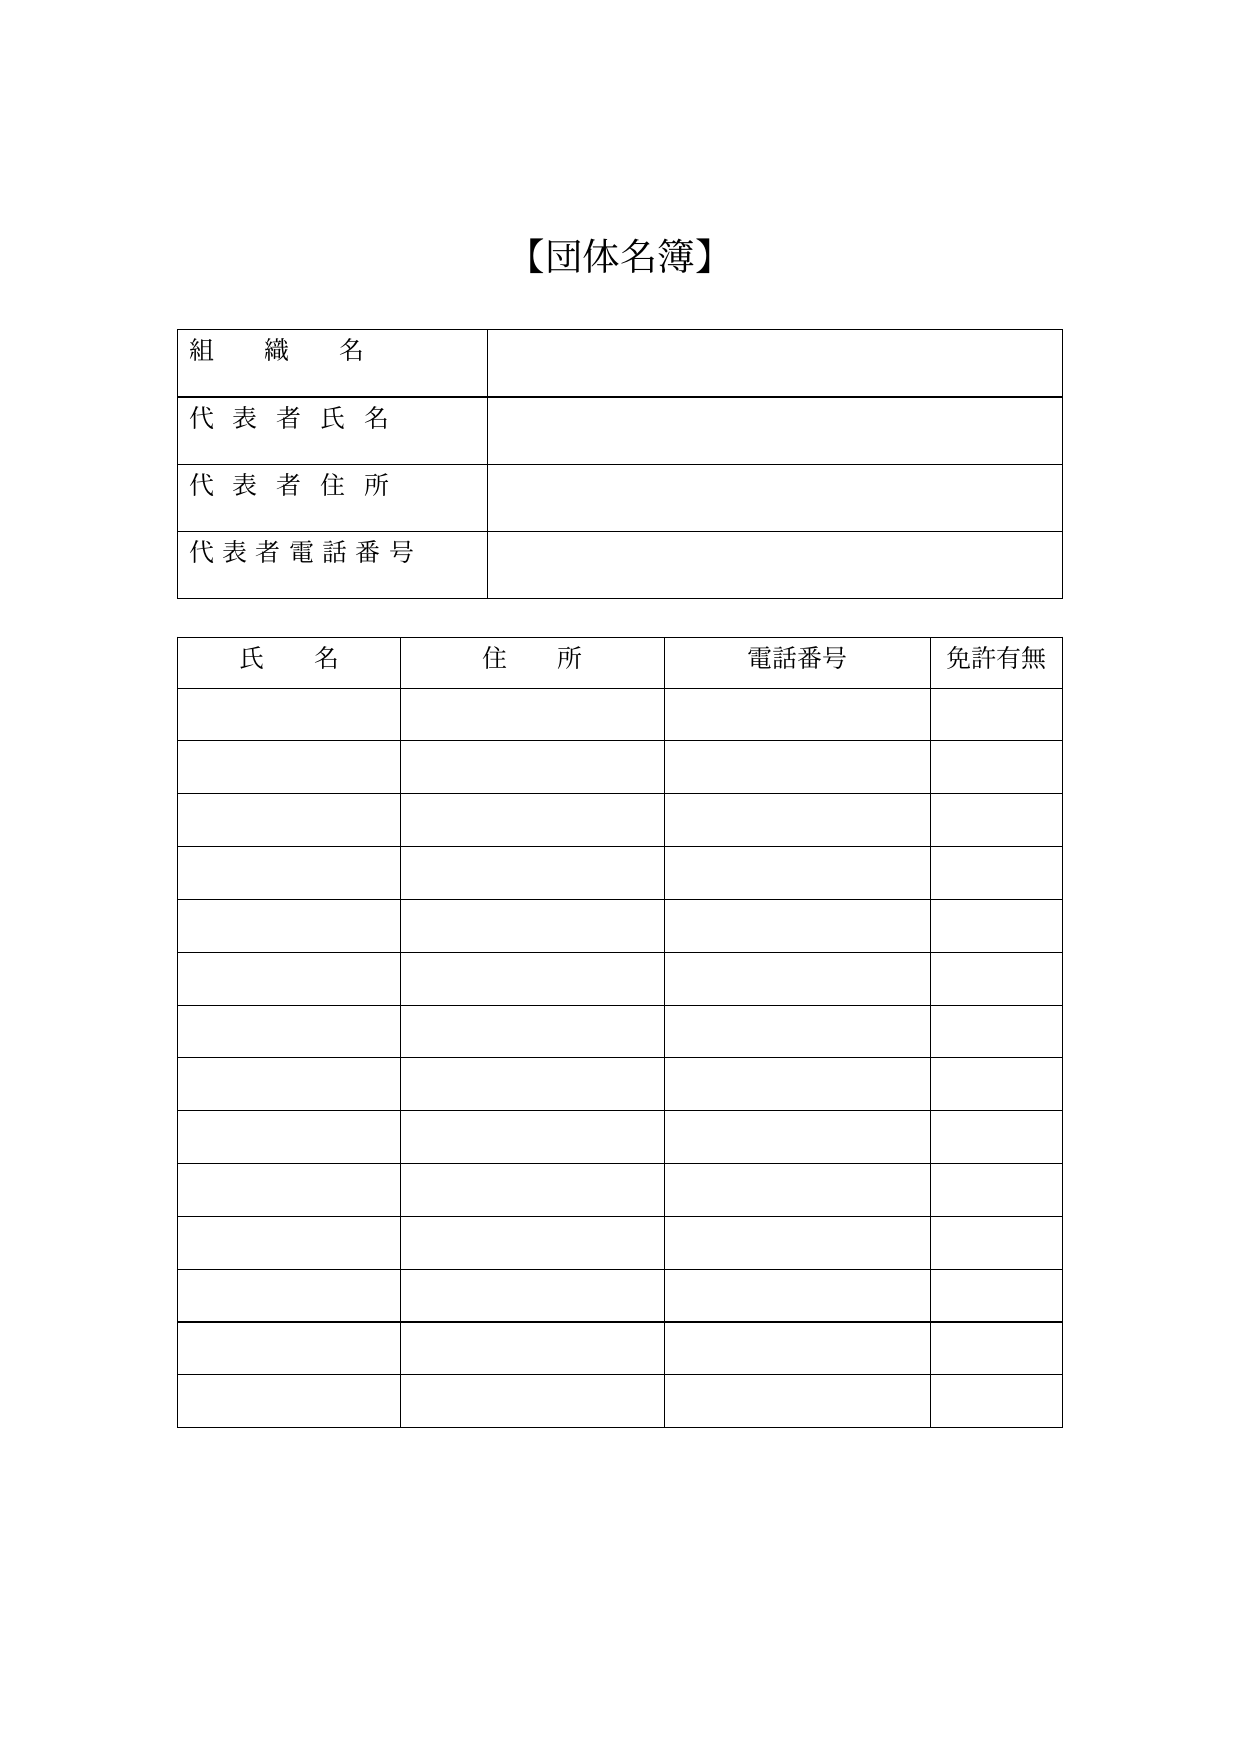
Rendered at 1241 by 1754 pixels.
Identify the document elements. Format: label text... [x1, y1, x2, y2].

table_cell [931, 741, 1062, 793]
table_header 組織名 [178, 330, 487, 396]
table_cell [401, 1375, 664, 1427]
table_cell [178, 794, 400, 846]
table_cell [178, 900, 400, 952]
table_cell [401, 1058, 664, 1110]
table_cell 代表者住所 [178, 465, 487, 531]
table_cell [401, 1164, 664, 1216]
table_cell [401, 847, 664, 899]
table_cell [401, 741, 664, 793]
table_cell [401, 1217, 664, 1268]
table_cell [401, 900, 664, 952]
table_cell [931, 1217, 1062, 1268]
table_cell [401, 1270, 664, 1321]
table_cell [178, 741, 400, 793]
table_cell [178, 847, 400, 899]
table_cell [665, 847, 930, 899]
table_cell [931, 1323, 1062, 1374]
table_cell 代表者電話番号 [178, 532, 487, 598]
table_cell [665, 1217, 930, 1268]
table_cell [488, 465, 1062, 531]
table_cell [665, 1164, 930, 1216]
table_cell [665, 1006, 930, 1057]
table_cell [178, 1164, 400, 1216]
table_cell [178, 1375, 400, 1427]
table_cell [401, 689, 664, 740]
table_cell [178, 953, 400, 1004]
table_cell [665, 1375, 930, 1427]
table_cell [178, 689, 400, 740]
table_cell [931, 1375, 1062, 1427]
table_cell [401, 1006, 664, 1057]
table_header [488, 330, 1062, 396]
table_cell [931, 1111, 1062, 1163]
table_cell [178, 1323, 400, 1374]
table_header 氏 名 [178, 638, 400, 688]
table_header 住 所 [401, 638, 664, 688]
table_cell [665, 953, 930, 1004]
table_cell [401, 1323, 664, 1374]
table_cell [931, 1164, 1062, 1216]
table_cell [665, 1111, 930, 1163]
table_cell [665, 689, 930, 740]
table_cell [178, 1111, 400, 1163]
table_cell [178, 1217, 400, 1268]
table_cell [401, 1111, 664, 1163]
table_cell [931, 1270, 1062, 1321]
table_cell [931, 847, 1062, 899]
table_header 電話番号 [665, 638, 930, 688]
table_header 免許有無 [931, 638, 1062, 688]
table_cell [488, 398, 1062, 464]
table_cell [931, 900, 1062, 952]
table_cell [665, 1058, 930, 1110]
table_cell [665, 1270, 930, 1321]
table_cell [665, 1323, 930, 1374]
table_cell [665, 900, 930, 952]
table_cell [931, 1006, 1062, 1057]
table_cell [931, 953, 1062, 1004]
table_cell [931, 794, 1062, 846]
table_cell [931, 689, 1062, 740]
table_cell [178, 1006, 400, 1057]
table_cell [931, 1058, 1062, 1110]
table_cell [665, 741, 930, 793]
table_cell [488, 532, 1062, 598]
text 【団体名簿】 [177, 217, 1063, 292]
table_cell [665, 794, 930, 846]
table_cell [178, 1058, 400, 1110]
table_cell [178, 1270, 400, 1321]
table_cell 代表者氏名 [178, 398, 487, 464]
table_cell [401, 953, 664, 1004]
table_cell [401, 794, 664, 846]
